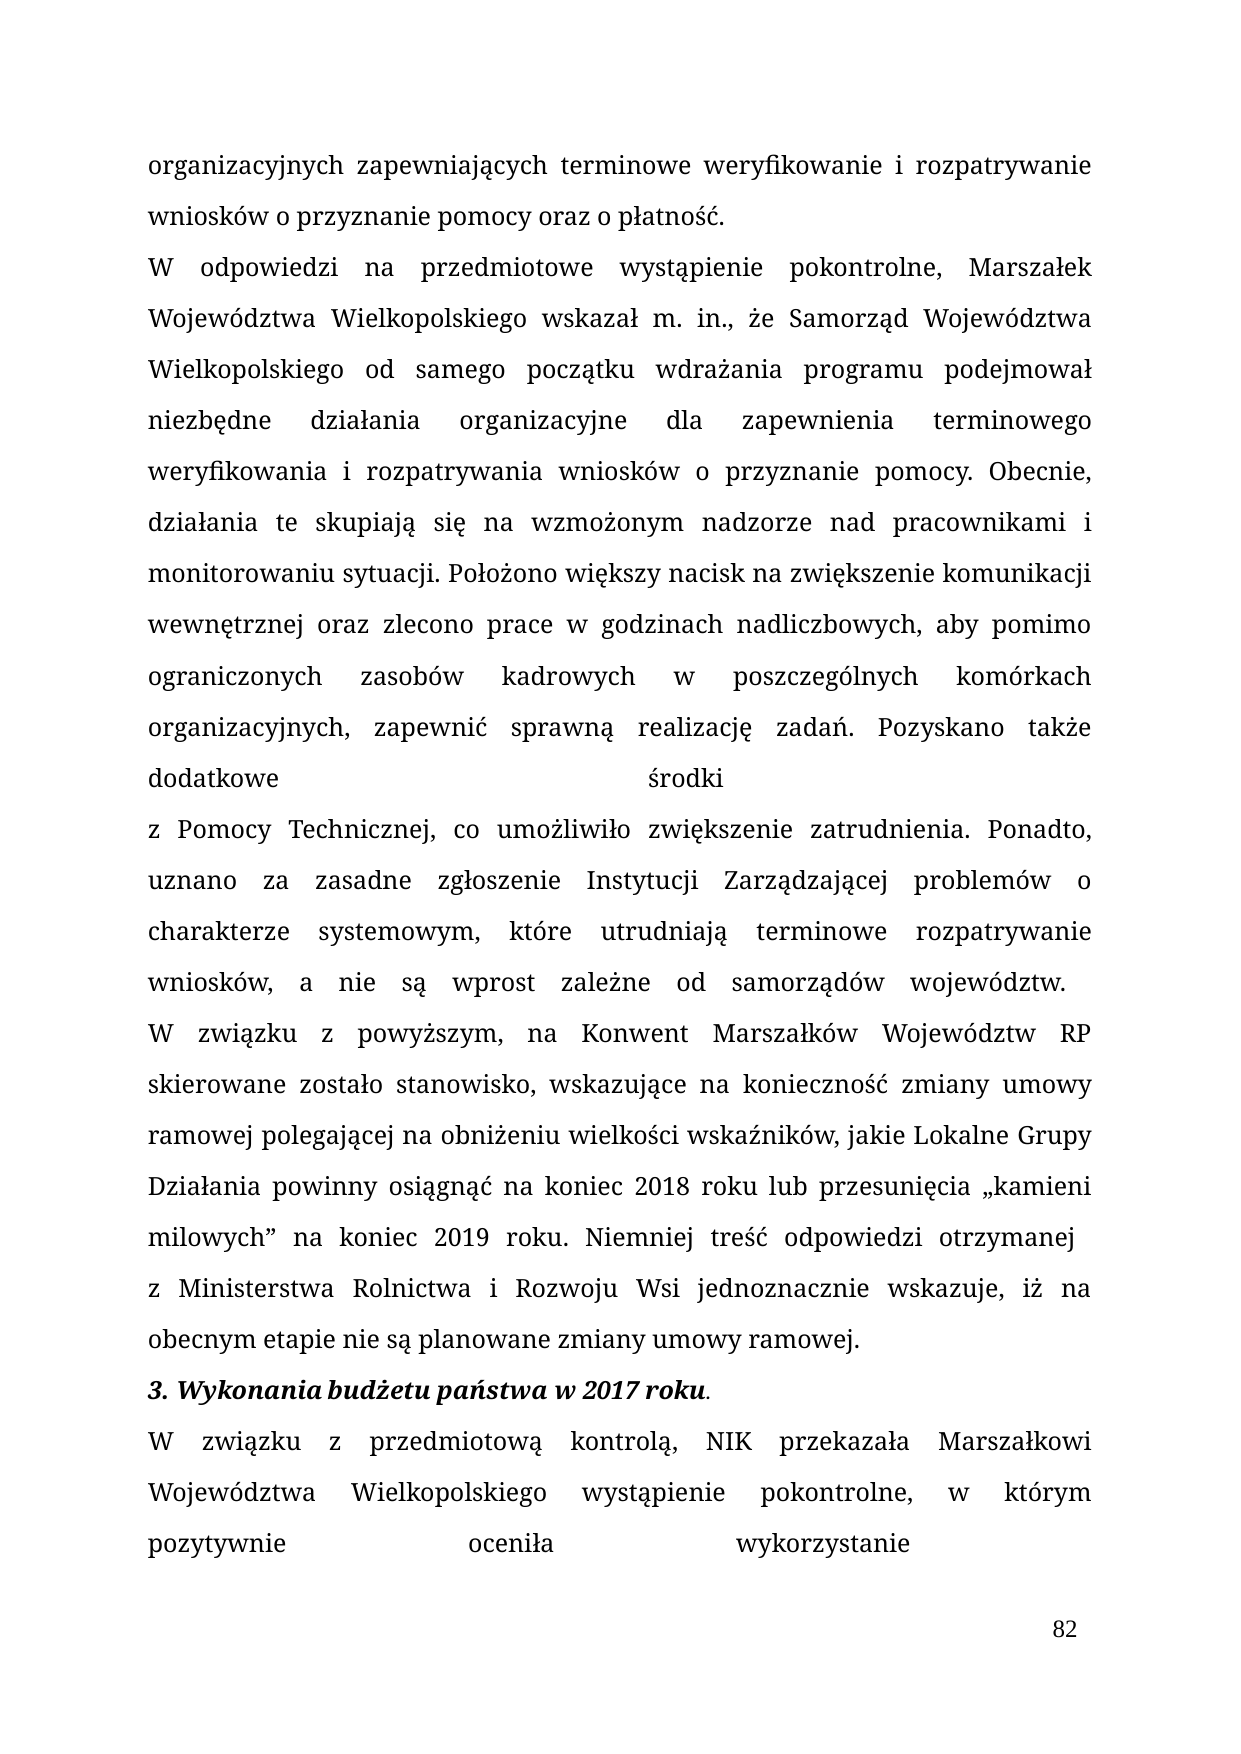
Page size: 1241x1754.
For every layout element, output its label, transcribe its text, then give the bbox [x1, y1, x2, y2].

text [148, 148, 1092, 233]
text W odpowiedzi na przedmiotowe wystąpienie pokontrolne, Marszałek Województwa Wielkopolskiego wskazał m. in., że Samorząd Województwa Wielkopolskiego od samego początku wdrażania programu podejmował niezbędne działania organizacyjne dla zapewnienia terminowego weryfikowania i rozpatrywania wniosków o przyznanie pomocy. Obecnie, działania te skupiają się na wzmożonym nadzorze nad pracownikami i monitorowaniu sytuacji. Położono większy nacisk na zwiększenie komunikacji wewnętrznej oraz zlecono prace w godzinach nadliczbowych, aby pomimo ograniczonych zasobów kadrowych w poszczególnych komórkach organizacyjnych, zapewnić sprawną realizację zadań. Pozyskano także dodatkowe środki z Pomocy Technicznej, co umożliwiło zwiększenie zatrudnienia. Ponadto, uznano za zasadne zgłoszenie Instytucji Zarządzającej problemów o charakterze systemowym, które utrudniają terminowe rozpatrywanie wniosków, a nie są wprost zależne od samorządów województw. W związku z powyższym, na Konwent Marszałków Województw RP skierowane zostało stanowisko, wskazujące na konieczność zmiany umowy ramowej polegającej na obniżeniu wielkości wskaźników, jakie Lokalne Grupy Działania powinny osiągnąć na koniec 2018 roku lub przesunięcia „kamieni milowych” na koniec 2019 roku. Niemniej treść odpowiedzi otrzymanej z Ministerstwa Rolnictwa i Rozwoju Wsi jednoznacznie wskazuje, iż na obecnym etapie nie są planowane zmiany umowy ramowej. [148, 250, 1092, 1356]
text 3. Wykonania budżetu państwa w 2017 roku. [148, 1373, 1092, 1407]
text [148, 1424, 1092, 1560]
